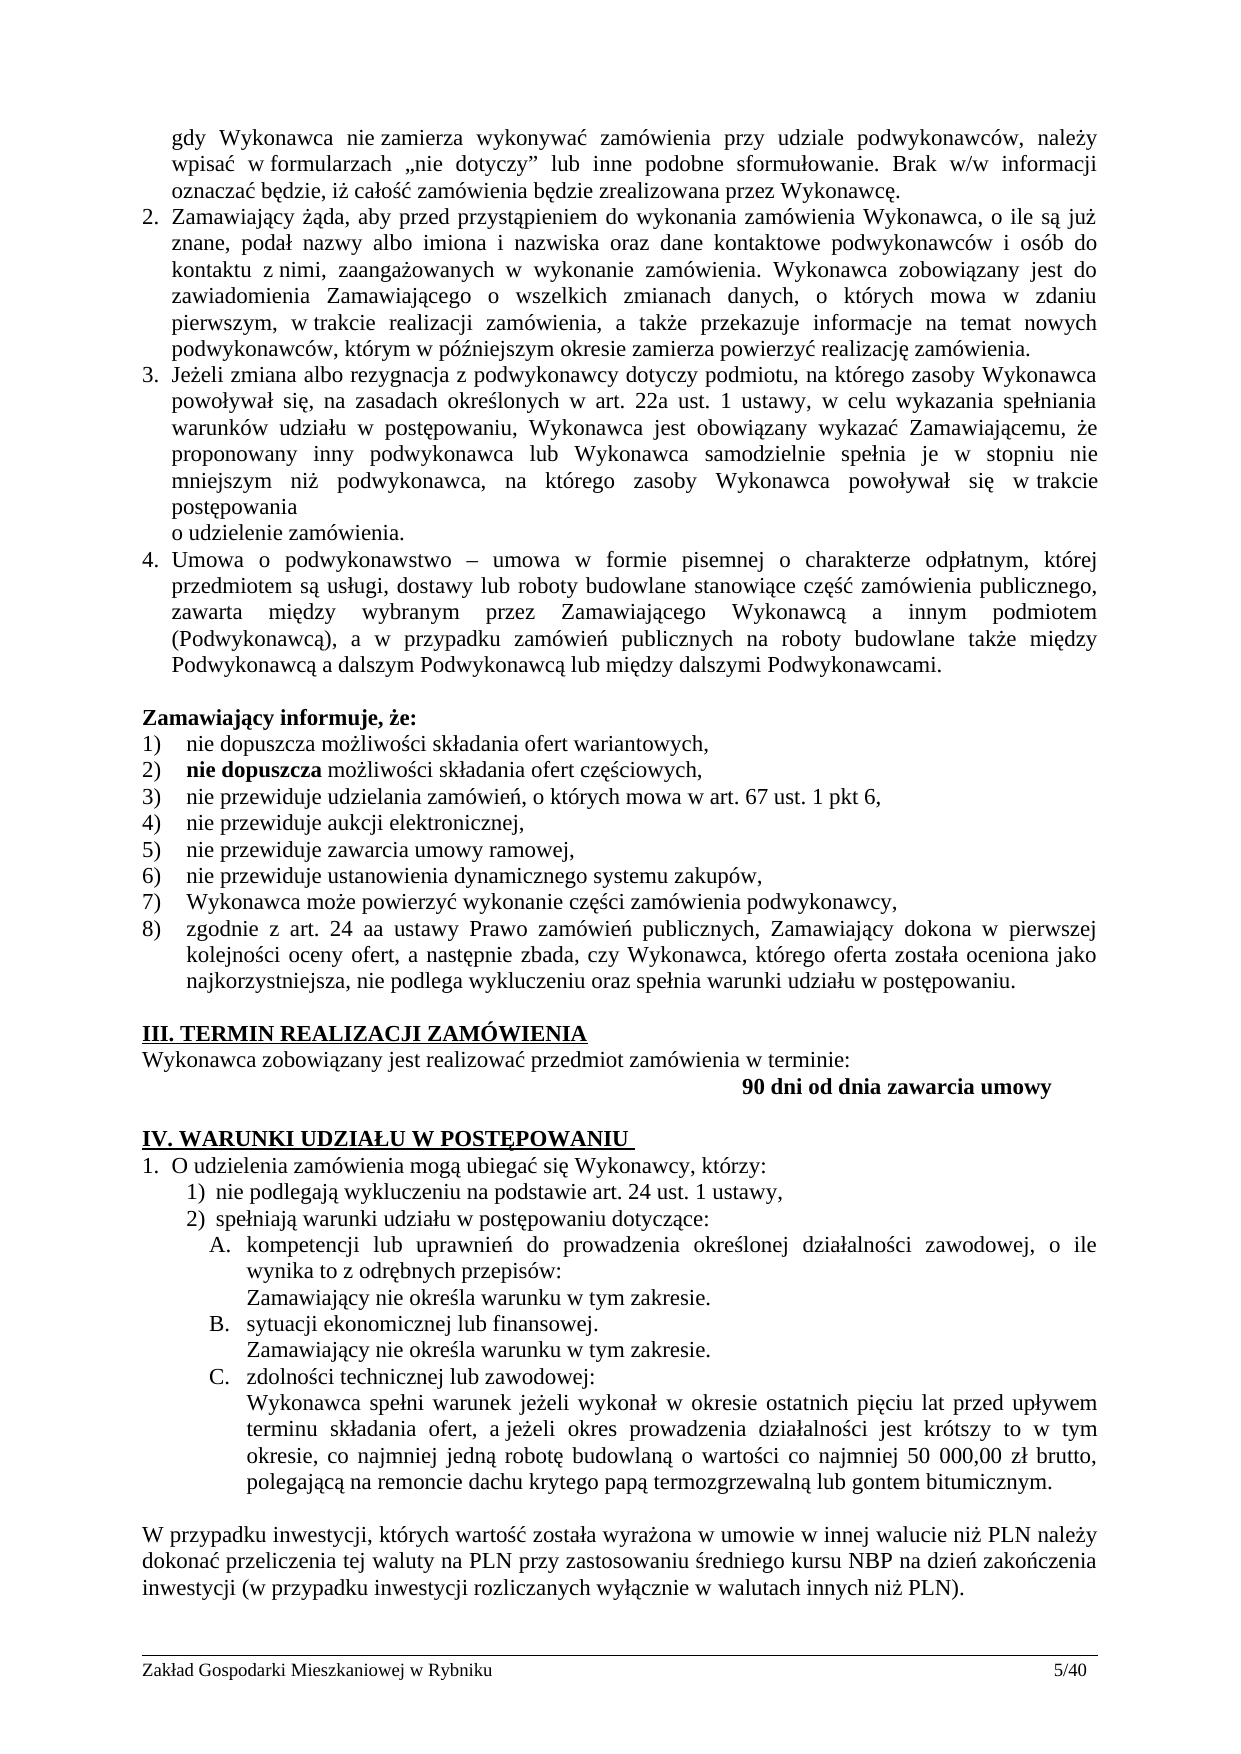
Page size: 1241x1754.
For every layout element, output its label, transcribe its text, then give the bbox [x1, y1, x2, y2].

list kompetencji lub uprawnień do prowadzenia określonej działalności zawodowej, o ile wynika to z odrębnych przepisów: [209, 1231, 1098, 1284]
text Wykonawca spełni warunek jeżeli wykonał w okresie ostatnich pięciu lat przed upływem terminu składania ofert, a jeżeli okres prowadzenia działalności jest krótszy to w tym okresie, co najmniej jedną robotę budowlaną o wartości co najmniej 50 000,00 zł brutto, polegającą na remoncie dachu krytego papą termozgrzewalną lub gontem bitumicznym. [246, 1389, 1098, 1494]
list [142, 124, 1098, 203]
text Zamawiający nie określa warunku w tym zakresie. [246, 1336, 1098, 1363]
list zgodnie z art. 24 aa ustawy Prawo zamówień publicznych, Zamawiający dokona w pierwszej kolejności oceny ofert, a następnie zbada, czy Wykonawca, którego oferta została oceniona jako najkorzystniejsza, nie podlega wykluczeniu oraz spełnia warunki udziału w postępowaniu. [142, 915, 1098, 994]
list nie przewiduje udzielania zamówień, o których mowa w art. 67 ust. 1 pkt 6, [142, 783, 1098, 809]
list nie przewiduje ustanowienia dynamicznego systemu zakupów, [142, 862, 1098, 888]
text IV. WARUNKI UDZIAŁU W POSTĘPOWANIU [142, 1126, 1098, 1152]
list Jeżeli zmiana albo rezygnacja z podwykonawcy dotyczy podmiotu, na którego zasoby Wykonawca powoływał się, na zasadach określonych w art. 22a ust. 1 ustawy, w celu wykazania spełniania warunków udziału w postępowaniu, Wykonawca jest obowiązany wykazać Zamawiającemu, że proponowany inny podwykonawca lub Wykonawca samodzielnie spełnia je w stopniu nie mniejszym niż podwykonawca, na którego zasoby Wykonawca powoływał się w trakcie postępowania o udzielenie zamówienia. [142, 361, 1098, 546]
list Umowa o podwykonawstwo – umowa w formie pisemnej o charakterze odpłatnym, której przedmiotem są usługi, dostawy lub roboty budowlane stanowiące część zamówienia publicznego, zawarta między wybranym przez Zamawiającego Wykonawcą a innym podmiotem (Podwykonawcą), a w przypadku zamówień publicznych na roboty budowlane także między Podwykonawcą a dalszym Podwykonawcą lub między dalszymi Podwykonawcami. [142, 546, 1098, 677]
text 90 dni od dnia zawarcia umowy [667, 1073, 1098, 1099]
text Zamawiający informuje, że: [142, 704, 1098, 730]
list zdolności technicznej lub zawodowej: [209, 1363, 1098, 1389]
text Wykonawca zobowiązany jest realizować przedmiot zamówienia w terminie: [142, 1046, 1098, 1073]
list nie dopuszcza możliwości składania ofert wariantowych, [142, 730, 1098, 757]
list nie dopuszcza możliwości składania ofert częściowych, [142, 757, 1098, 783]
list O udzielenia zamówienia mogą ubiegać się Wykonawcy, którzy: [142, 1152, 1098, 1178]
list nie przewiduje zawarcia umowy ramowej, [142, 836, 1098, 862]
list nie przewiduje aukcji elektronicznej, [142, 809, 1098, 836]
list nie podlegają wykluczeniu na podstawie art. 24 ust. 1 ustawy, [186, 1178, 1098, 1204]
list spełniają warunki udziału w postępowaniu dotyczące: [186, 1204, 1098, 1231]
text Zamawiający nie określa warunku w tym zakresie. [246, 1284, 1098, 1310]
text III. TERMIN REALIZACJI ZAMÓWIENIA [142, 1020, 1098, 1046]
list sytuacji ekonomicznej lub finansowej. [209, 1310, 1098, 1336]
text W przypadku inwestycji, których wartość została wyrażona w umowie w innej walucie niż PLN należy dokonać przeliczenia tej waluty na PLN przy zastosowaniu średniego kursu NBP na dzień zakończenia inwestycji (w przypadku inwestycji rozliczanych wyłącznie w walutach innych niż PLN). [142, 1521, 1098, 1600]
list Zamawiający żąda, aby przed przystąpieniem do wykonania zamówienia Wykonawca, o ile są już znane, podał nazwy albo imiona i nazwiska oraz dane kontaktowe podwykonawców i osób do kontaktu z nimi, zaangażowanych w wykonanie zamówienia. Wykonawca zobowiązany jest do zawiadomienia Zamawiającego o wszelkich zmianach danych, o których mowa w zdaniu pierwszym, w trakcie realizacji zamówienia, a także przekazuje informacje na temat nowych podwykonawców, którym w późniejszym okresie zamierza powierzyć realizację zamówienia. [142, 203, 1098, 361]
list Wykonawca może powierzyć wykonanie części zamówienia podwykonawcy, [142, 888, 1098, 915]
